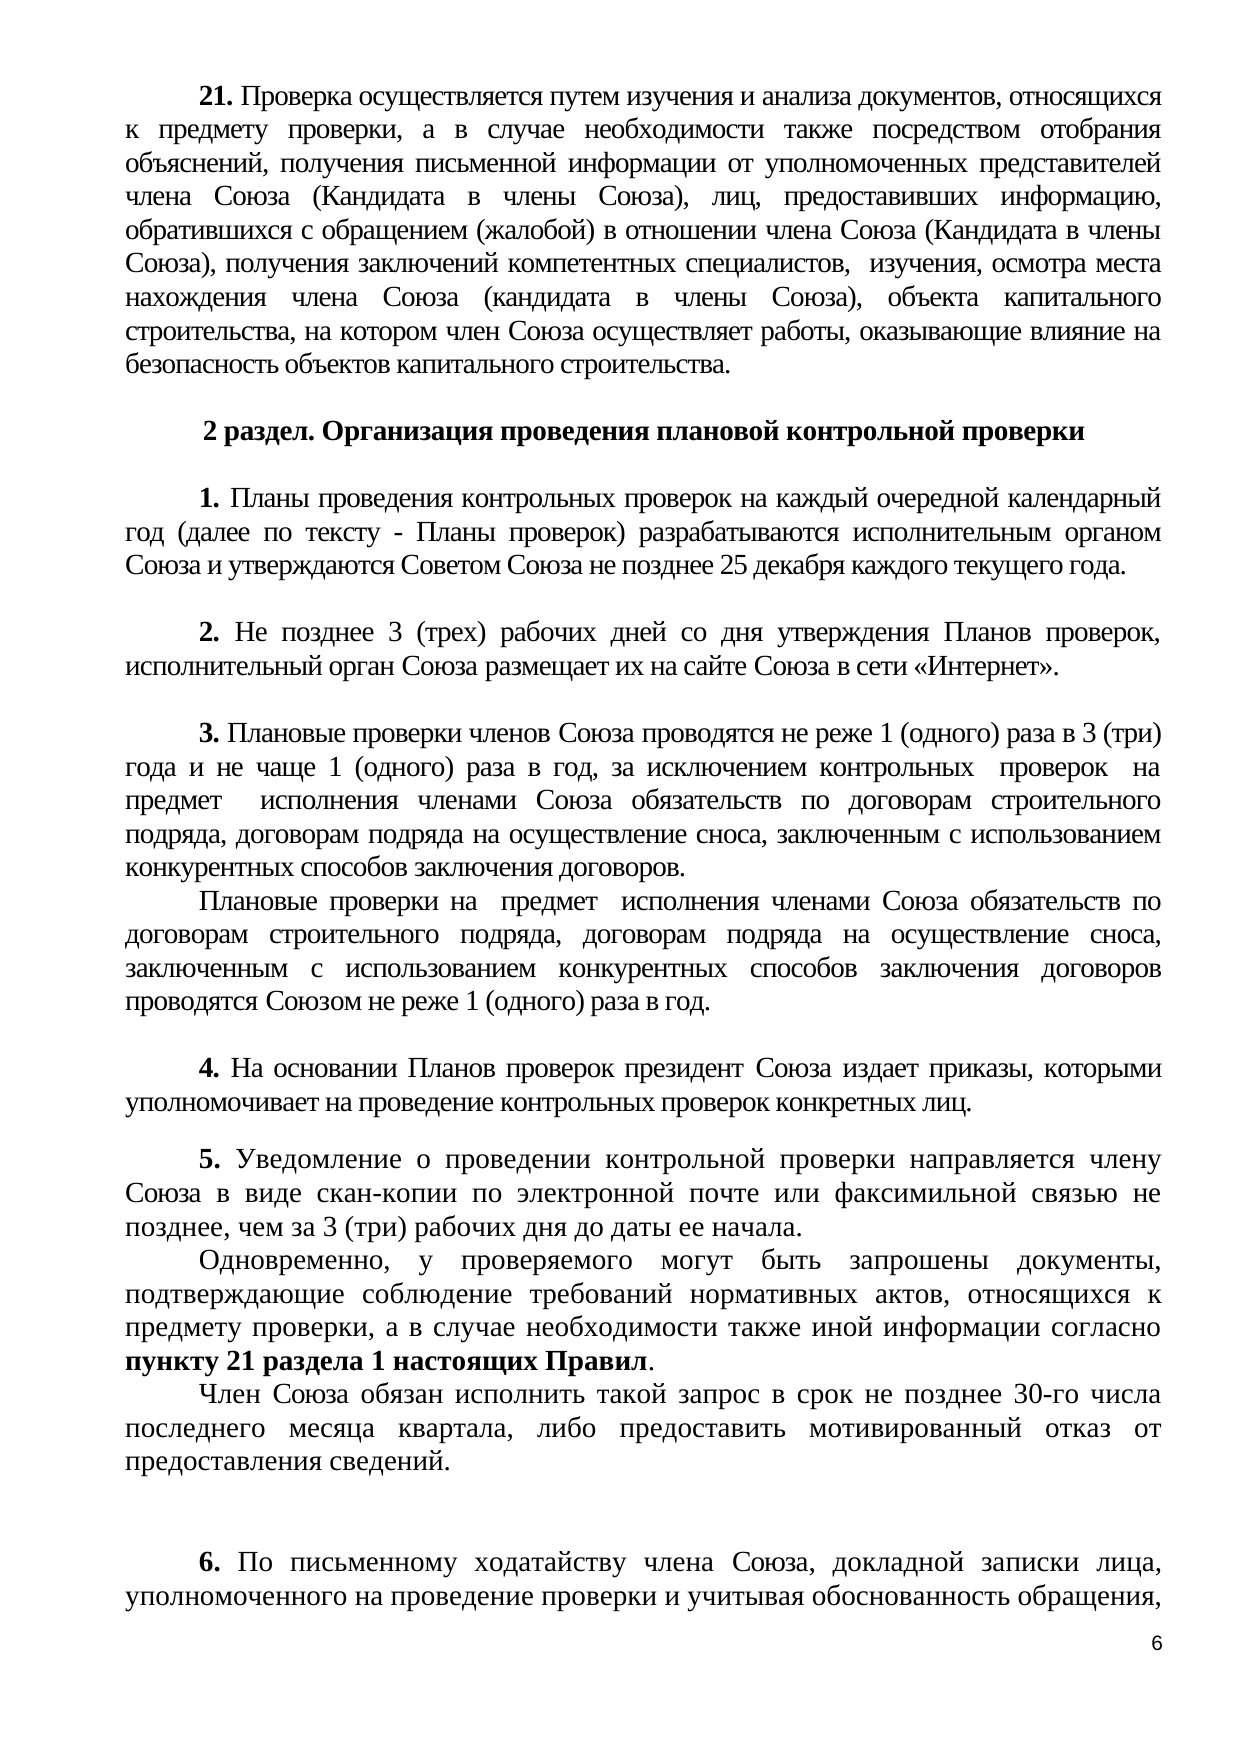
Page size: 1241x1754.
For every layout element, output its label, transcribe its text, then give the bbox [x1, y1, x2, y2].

text 4. На основании Планов проверок президент Союза издает приказы, которыми уполномочивает на проведение контрольных проверок конкретных лиц. [125, 1051, 1163, 1118]
text 5. Уведомление о проведении контрольной проверки направляется члену Союза в виде скан-копии по электронной почте или факсимильной связью не позднее, чем за 3 (три) рабочих дня до даты ее начала. [125, 1142, 1163, 1242]
text 1. Планы проведения контрольных проверок на каждый очередной календарный год (далее по тексту - Планы проверок) разрабатываются исполнительным органом Союза и утверждаются Советом Союза не позднее 25 декабря каждого текущего года. [125, 480, 1163, 581]
text Член Союза обязан исполнить такой запрос в срок не позднее 30-го числа последнего месяца квартала, либо предоставить мотивированный отказ от предоставления сведений. [125, 1376, 1163, 1477]
text 2 раздел. Организация проведения плановой контрольной проверки [125, 413, 1163, 447]
text Одновременно, у проверяемого могут быть запрошены документы, подтверждающие соблюдение требований нормативных актов, относящихся к предмету проверки, а в случае необходимости также иной информации согласно пункту 21 раздела 1 настоящих Правил. [125, 1242, 1163, 1376]
text 3. Плановые проверки членов Союза проводятся не реже 1 (одного) раза в 3 (три) года и не чаще 1 (одного) раза в год, за исключением контрольных проверок на предмет исполнения членами Союза обязательств по договорам строительного подряда, договорам подряда на осуществление сноса, заключенным с использованием конкурентных способов заключения договоров. [125, 715, 1163, 883]
text Плановые проверки на предмет исполнения членами Союза обязательств по договорам строительного подряда, договорам подряда на осуществление сноса, заключенным с использованием конкурентных способов заключения договоров проводятся Союзом не реже 1 (одного) раза в год. [125, 883, 1163, 1017]
text 21. Проверка осуществляется путем изучения и анализа документов, относящихся к предмету проверки, а в случае необходимости также посредством отобрания объяснений, получения письменной информации от уполномоченных представителей члена Союза (Кандидата в члены Союза), лиц, предоставивших информацию, обратившихся с обращением (жалобой) в отношении члена Союза (Кандидата в члены Союза), получения заключений компетентных специалистов, изучения, осмотра места нахождения члена Союза (кандидата в члены Союза), объекта капитального строительства, на котором член Союза осуществляет работы, оказывающие влияние на безопасность объектов капитального строительства. [125, 78, 1163, 380]
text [125, 1544, 1163, 1611]
text 2. Не позднее 3 (трех) рабочих дней со дня утверждения Планов проверок, исполнительный орган Союза размещает их на сайте Союза в сети «Интернет». [125, 614, 1163, 682]
